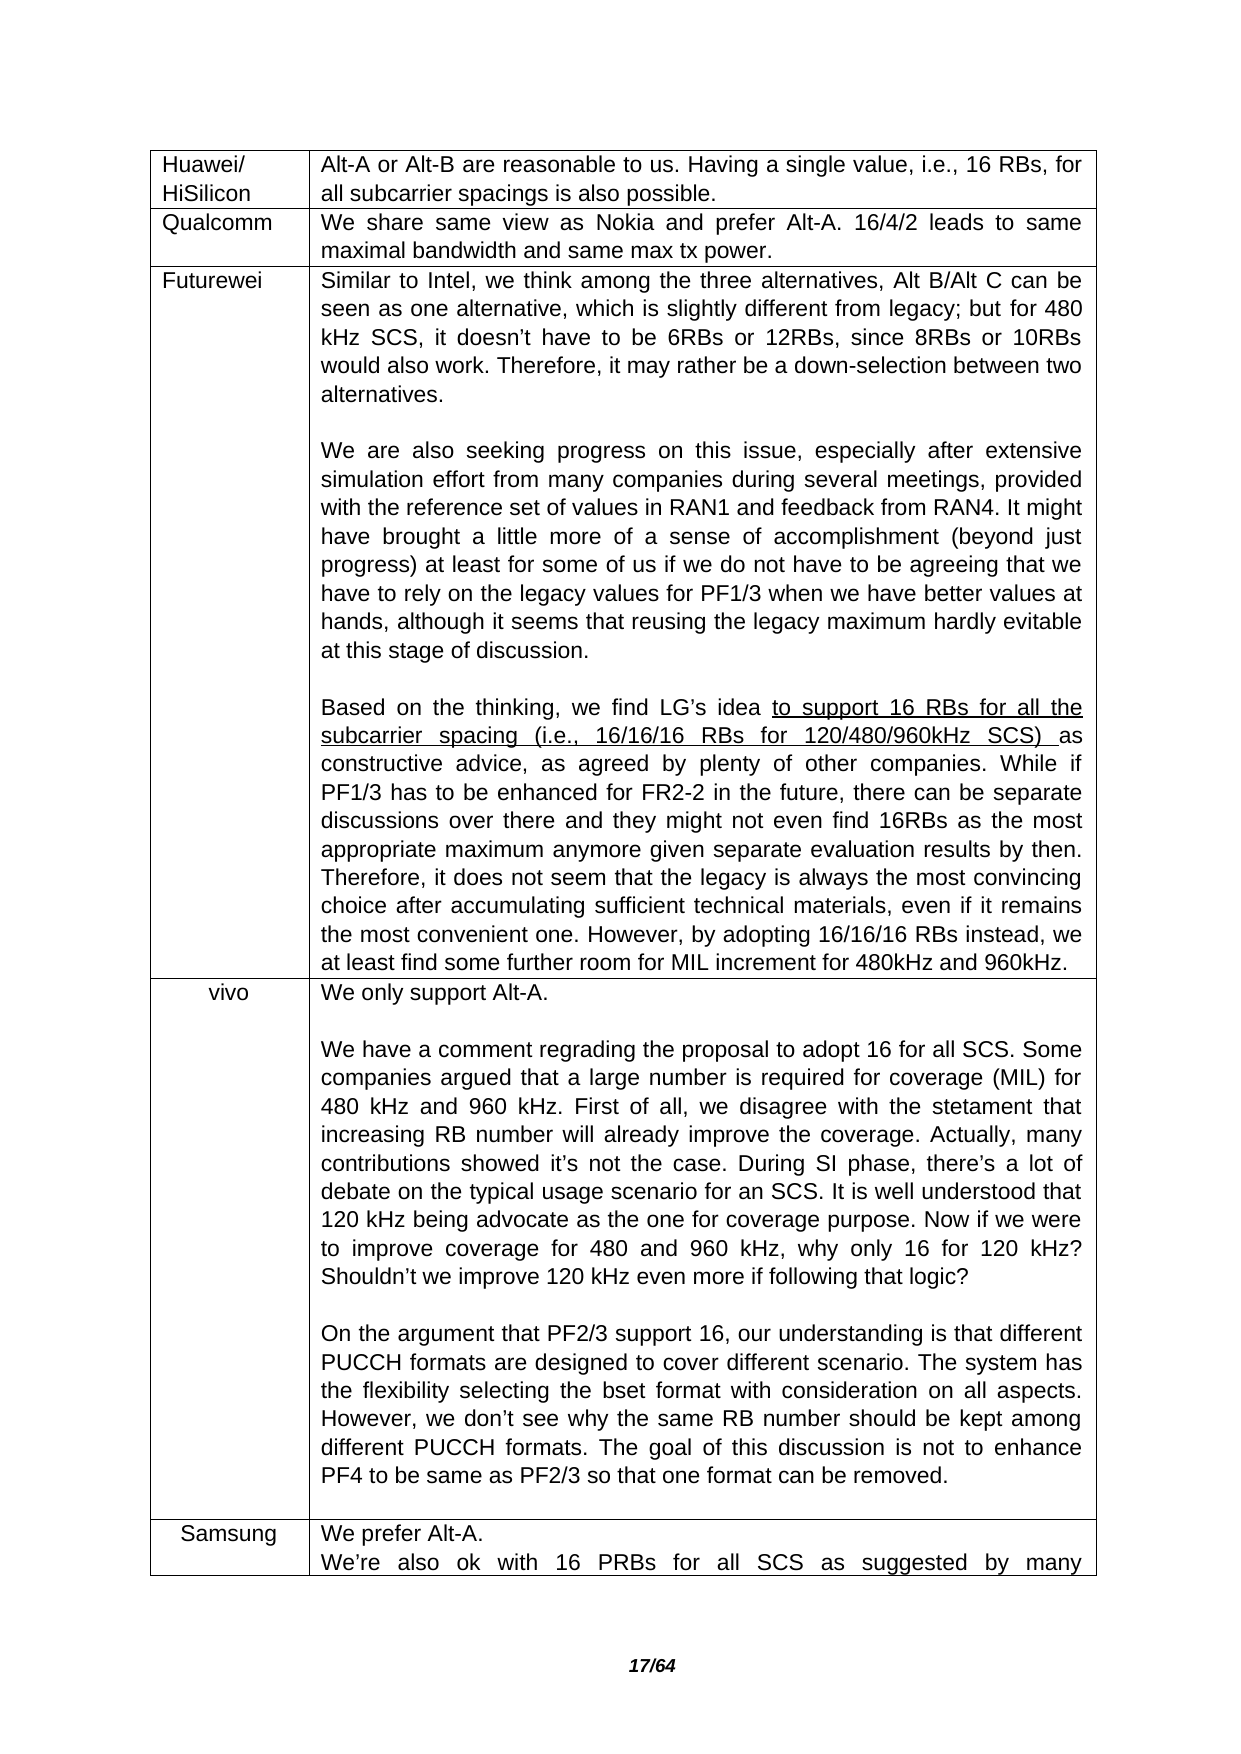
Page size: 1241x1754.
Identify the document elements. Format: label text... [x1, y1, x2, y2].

table_cell We share same view as Nokia and prefer Alt-A. 16/4/2 leads to same maximal bandwidth and same max tx power. [310, 209, 1096, 266]
table_cell We only support Alt-A. We have a comment regrading the proposal to adopt 16 for all SCS. Some companies argued that a large number is required for coverage (MIL) for 480 kHz and 960 kHz. First of all, we disagree with the stetament that increasing RB number will already improve the coverage. Actually, many contributions showed it’s not the case. During SI phase, there’s a lot of debate on the typical usage scenario for an SCS. It is well understood that 120 kHz being advocate as the one for coverage purpose. Now if we were to improve coverage for 480 and 960 kHz, why only 16 for 120 kHz? Shouldn’t we improve 120 kHz even more if following that logic? On the argument that PF2/3 support 16, our understanding is that different PUCCH formats are designed to cover different scenario. The system has the flexibility selecting the bset format with consideration on all aspects. However, we don’t see why the same RB number should be kept among different PUCCH formats. The goal of this discussion is not to enhance PF4 to be same as PF2/3 so that one format can be removed. [310, 979, 1096, 1519]
table_cell Qualcomm [151, 209, 309, 266]
table_cell vivo [151, 979, 309, 1519]
table_cell Huawei/HiSilicon [151, 151, 309, 208]
table_cell Alt-A or Alt-B are reasonable to us. Having a single value, i.e., 16 RBs, for all subcarrier spacings is also possible. [310, 151, 1096, 208]
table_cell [310, 1520, 1096, 1575]
table_cell Similar to Intel, we think among the three alternatives, Alt B/Alt C can be seen as one alternative, which is slightly different from legacy; but for 480 kHz SCS, it doesn’t have to be 6RBs or 12RBs, since 8RBs or 10RBs would also work. Therefore, it may rather be a down-selection between two alternatives. We are also seeking progress on this issue, especially after extensive simulation effort from many companies during several meetings, provided with the reference set of values in RAN1 and feedback from RAN4. It might have brought a little more of a sense of accomplishment (beyond just progress) at least for some of us if we do not have to be agreeing that we have to rely on the legacy values for PF1/3 when we have better values at hands, although it seems that reusing the legacy maximum hardly evitable at this stage of discussion. Based on the thinking, we find LG’s idea to support 16 RBs for all the subcarrier spacing (i.e., 16/16/16 RBs for 120/480/960kHz SCS) as constructive advice, as agreed by plenty of other companies. While if PF1/3 has to be enhanced for FR2-2 in the future, there can be separate discussions over there and they might not even find 16RBs as the most appropriate maximum anymore given separate evaluation results by then. Therefore, it does not seem that the legacy is always the most convincing choice after accumulating sufficient technical materials, even if it remains the most convenient one. However, by adopting 16/16/16 RBs instead, we at least find some further room for MIL increment for 480kHz and 960kHz. [310, 267, 1096, 978]
table_cell Futurewei [151, 267, 309, 978]
table_cell Samsung [151, 1520, 309, 1575]
